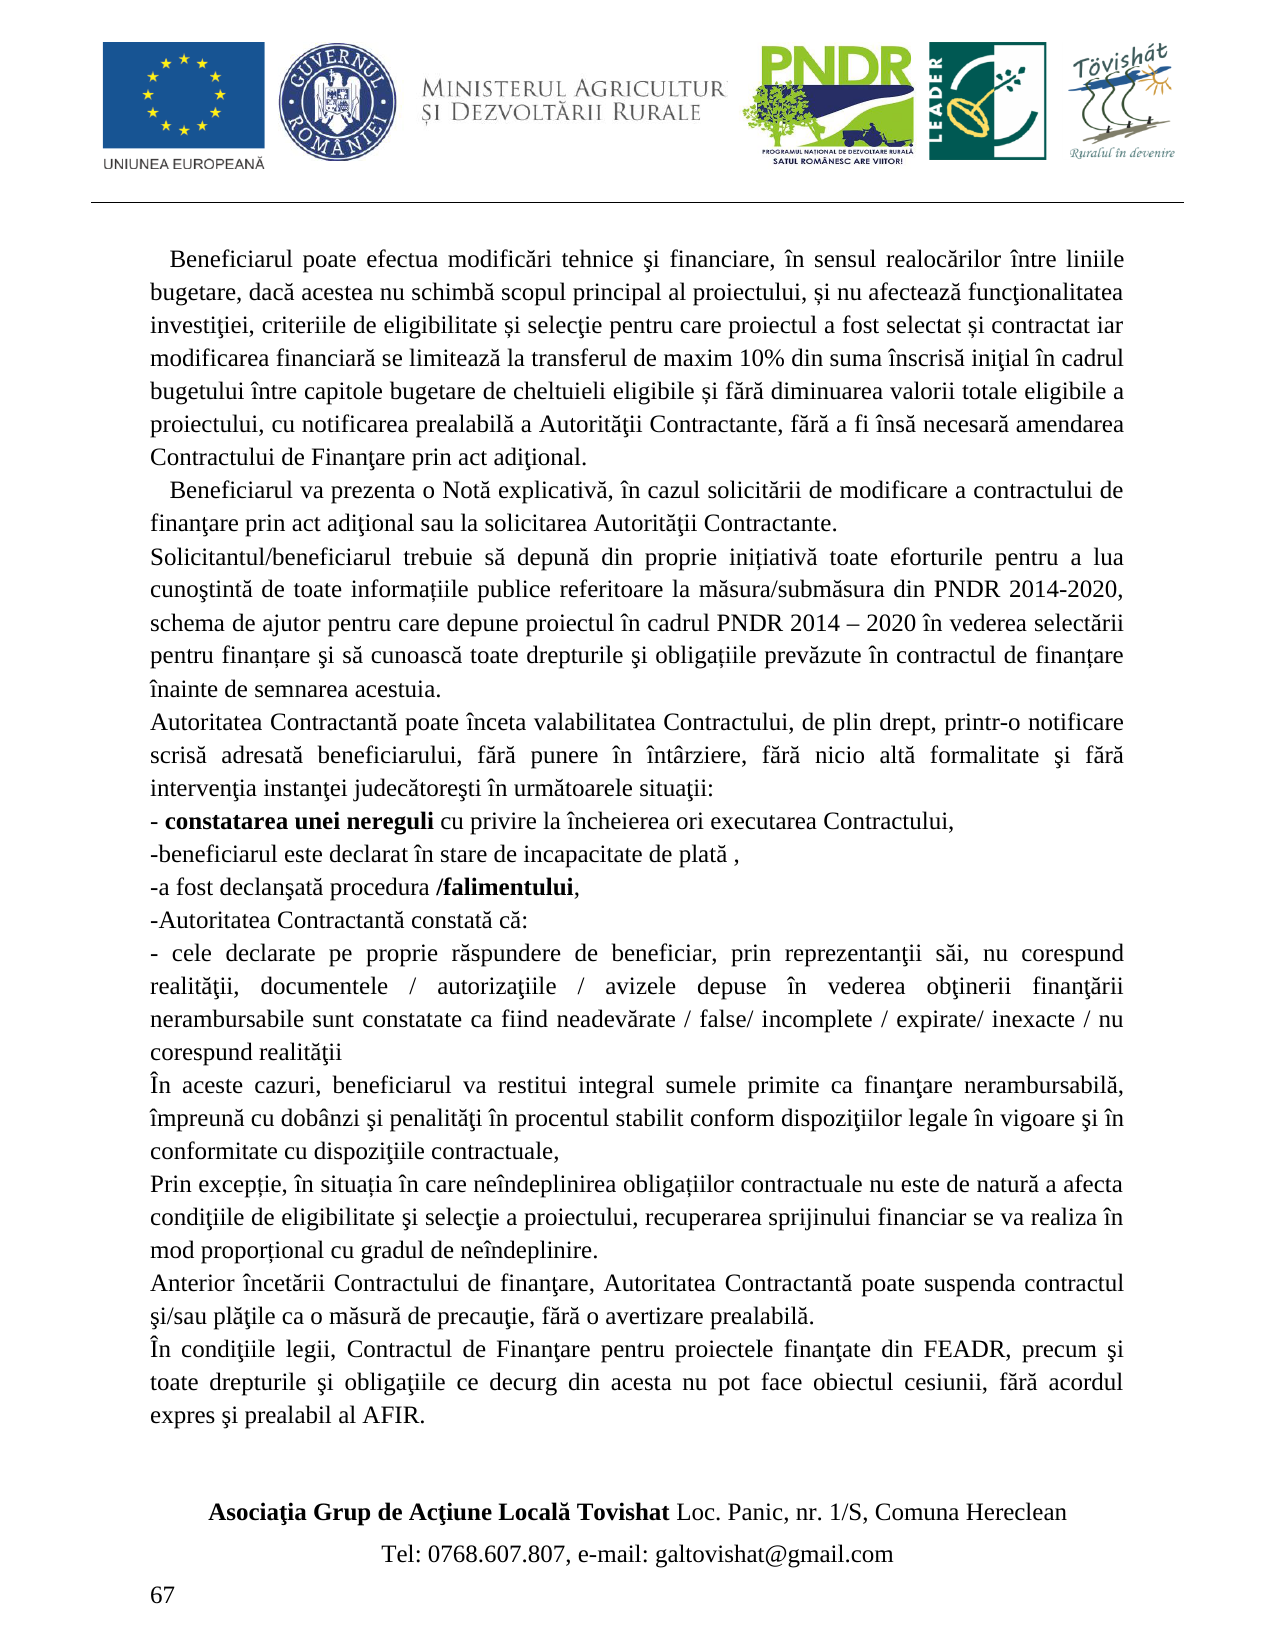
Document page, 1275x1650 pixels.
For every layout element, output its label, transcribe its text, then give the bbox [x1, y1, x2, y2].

picture [929, 42, 1047, 160]
text Prin excepție, în situația în care neîndeplinirea obligațiilor contractuale nu este de natură a afecta condiţiile de eligibilitate şi selecţie a proiectului, recuperarea sprijinului financiar se va realiza în mod proporțional cu gradul de neîndeplinire. [150, 1169, 1125, 1264]
text - constatarea unei nereguli cu privire la încheierea ori executarea Contractului, [150, 806, 1125, 834]
picture [102, 42, 265, 169]
text În aceste cazuri, beneficiarul va restitui integral sumele primite ca finanţare nerambursabilă, împreună cu dobânzi şi penalităţi în procentul stabilit conform dispoziţiilor legale în vigoare şi în conformitate cu dispoziţiile contractuale, [150, 1070, 1125, 1165]
text Beneficiarul va prezenta o Notă explicativă, în cazul solicitării de modificare a contractului de finanţare prin act adiţional sau la solicitarea Autorităţii Contractante. [150, 476, 1125, 537]
text În condiţiile legii, Contractul de Finanţare pentru proiectele finanţate din FEADR, precum şi toate drepturile şi obligaţiile ce decurg din acesta nu pot face obiectul cesiunii, fără acordul expres şi prealabil al AFIR. [150, 1334, 1125, 1429]
text -beneficiarul este declarat în stare de incapacitate de plată , [150, 839, 1125, 867]
text Anterior încetării Contractului de finanţare, Autoritatea Contractantă poate suspenda contractul şi/sau plăţile ca o măsură de precauţie, fără o avertizare prealabilă. [150, 1268, 1125, 1330]
text Autoritatea Contractantă poate înceta valabilitatea Contractului, de plin drept, printr-o notificare scrisă adresată beneficiarului, fără punere în întârziere, fără nicio altă formalitate şi fără intervenţia instanţei judecătoreşti în următoarele situaţii: [150, 707, 1125, 801]
text -Autoritatea Contractantă constată că: [150, 905, 1125, 933]
text Beneficiarul poate efectua modificări tehnice şi financiare, în sensul realocărilor între liniile bugetare, dacă acestea nu schimbă scopul principal al proiectului, și nu afectează funcţionalitatea investiţiei, criteriile de eligibilitate și selecţie pentru care proiectul a fost selectat și contractat iar modificarea financiară se limitează la transferul de maxim 10% din suma înscrisă iniţial în cadrul bugetului între capitole bugetare de cheltuieli eligibile și fără diminuarea valorii totale eligibile a proiectului, cu notificarea prealabilă a Autorităţii Contractante, fără a fi însă necesară amendarea Contractului de Finanţare prin act adiţional. [150, 244, 1125, 471]
picture [1062, 42, 1180, 160]
text -a fost declanşată procedura /falimentului, [150, 872, 1125, 901]
text - cele declarate pe proprie răspundere de beneficiar, prin reprezentanţii săi, nu corespund realităţii, documentele / autorizaţiile / avizele depuse în vederea obţinerii finanţării nerambursabile sunt constatate ca fiind neadevărate / false/ incomplete / expirate/ inexacte / nu corespund realităţii [150, 938, 1125, 1066]
text Solicitantul/beneficiarul trebuie să depună din proprie inițiativă toate eforturile pentru a lua cunoştintă de toate informațiile publice referitoare la măsura/submăsura din PNDR 2014-2020, schema de ajutor pentru care depune proiectul în cadrul PNDR 2014 – 2020 în vederea selectării pentru finanțare şi să cunoască toate drepturile şi obligațiile prevăzute în contractul de finanțare înainte de semnarea acestuia. [150, 542, 1125, 702]
